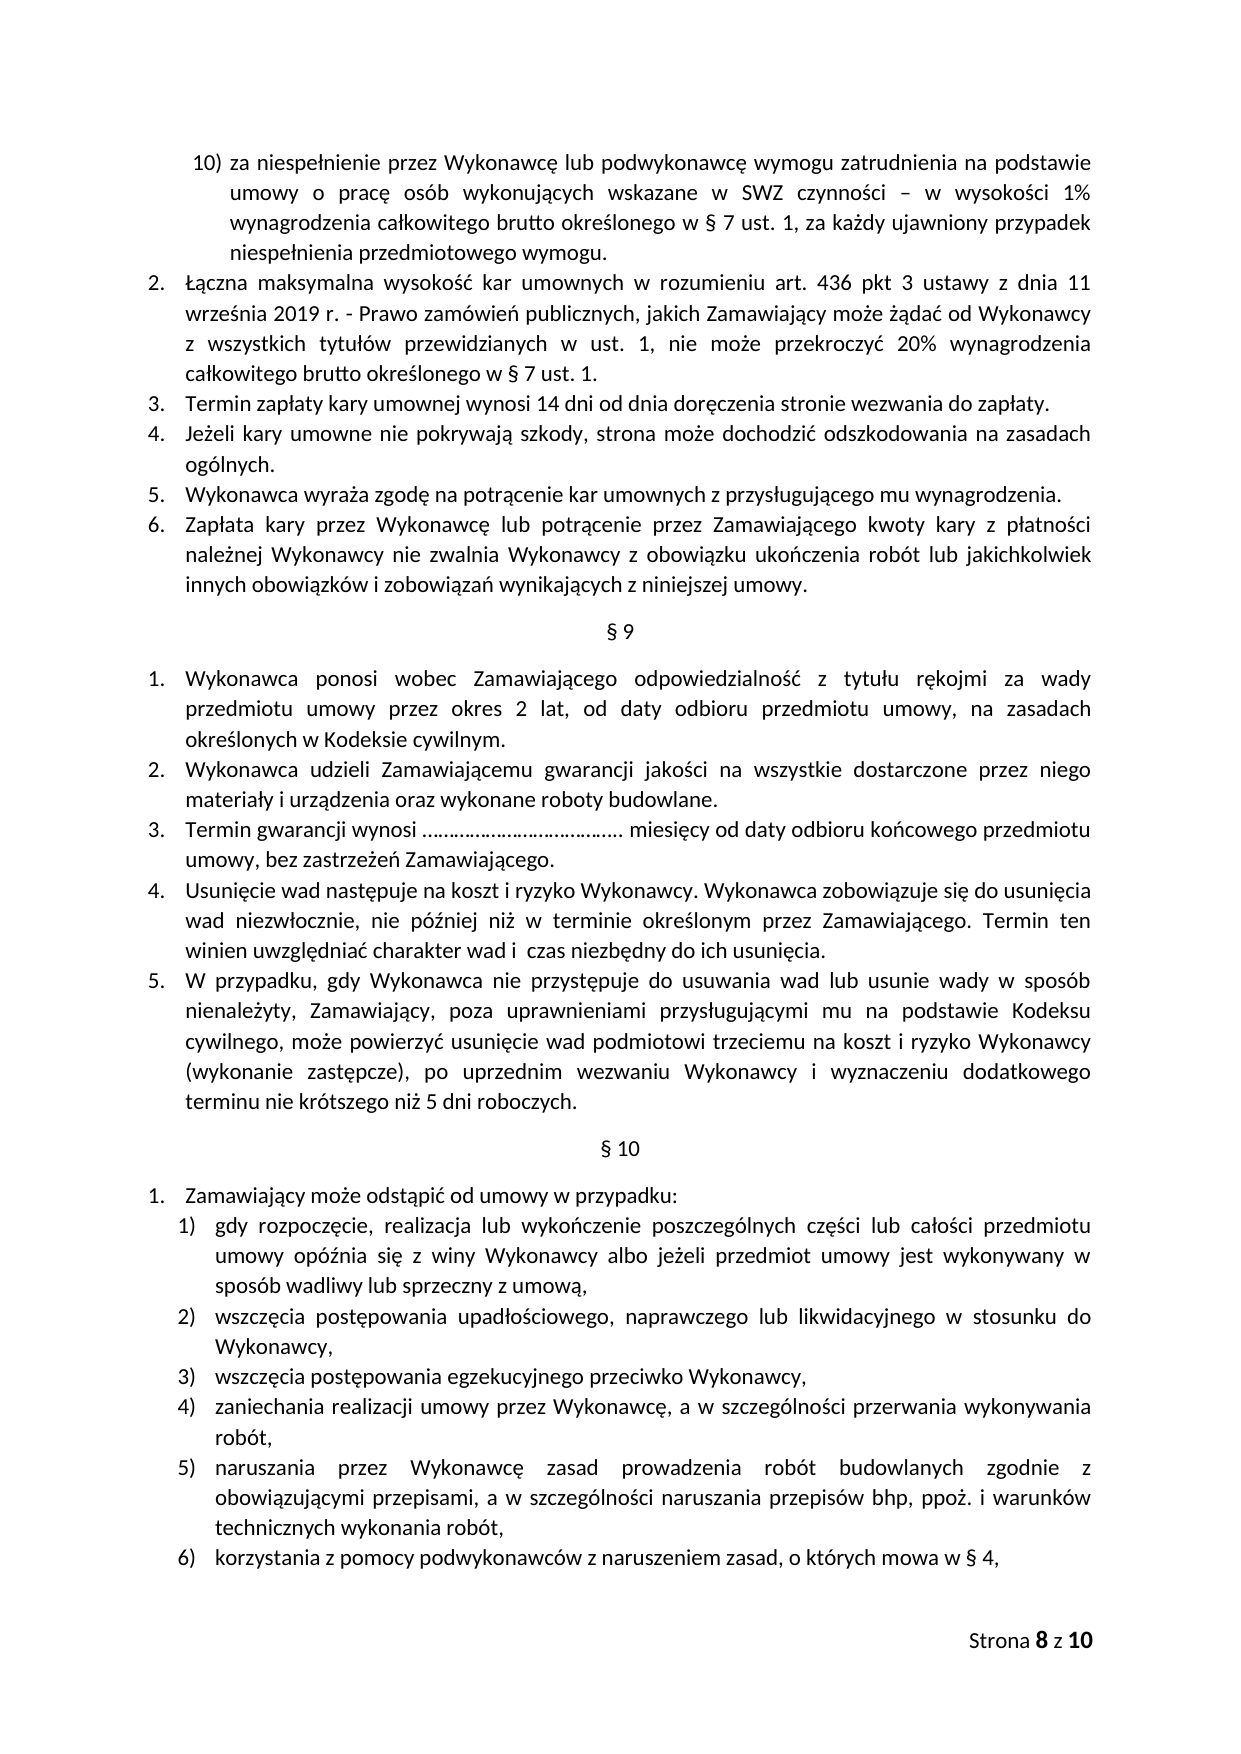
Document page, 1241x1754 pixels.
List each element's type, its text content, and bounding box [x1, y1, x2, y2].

list Wykonawca wyraża zgodę na potrącenie kar umownych z przysługującego mu wynagrodzenia. [148, 480, 1093, 508]
list W przypadku, gdy Wykonawca nie przystępuje do usuwania wad lub usunie wady w sposób nienależyty, Zamawiający, poza uprawnieniami przysługującymi mu na podstawie Kodeksu cywilnego, może powierzyć usunięcie wad podmiotowi trzeciemu na koszt i ryzyko Wykonawcy (wykonanie zastępcze), po uprzednim wezwaniu Wykonawcy i wyznaczeniu dodatkowego terminu nie krótszego niż 5 dni roboczych. [148, 966, 1093, 1115]
list Termin zapłaty kary umownej wynosi 14 dni od dnia doręczenia stronie wezwania do zapłaty. [148, 389, 1093, 417]
list Wykonawca ponosi wobec Zamawiającego odpowiedzialność z tytułu rękojmi za wady przedmiotu umowy przez okres 2 lat, od daty odbioru przedmiotu umowy, na zasadach określonych w Kodeksie cywilnym. [148, 664, 1093, 753]
list Wykonawca udzieli Zamawiającemu gwarancji jakości na wszystkie dostarczone przez niego materiały i urządzenia oraz wykonane roboty budowlane. [148, 755, 1093, 813]
text § 9 [148, 617, 1093, 645]
list gdy rozpoczęcie, realizacja lub wykończenie poszczególnych części lub całości przedmiotu umowy opóźnia się z winy Wykonawcy albo jeżeli przedmiot umowy jest wykonywany w sposób wadliwy lub sprzeczny z umową, [177, 1211, 1093, 1299]
list Łączna maksymalna wysokość kar umownych w rozumieniu art. 436 pkt 3 ustawy z dnia 11 września 2019 r. - Prawo zamówień publicznych, jakich Zamawiający może żądać od Wykonawcy z wszystkich tytułów przewidzianych w ust. 1, nie może przekroczyć 20% wynagrodzenia całkowitego brutto określonego w § 7 ust. 1. [148, 268, 1093, 387]
list naruszania przez Wykonawcę zasad prowadzenia robót budowlanych zgodnie z obowiązującymi przepisami, a w szczególności naruszania przepisów bhp, ppoż. i warunków technicznych wykonania robót, [177, 1453, 1093, 1541]
list Zamawiający może odstąpić od umowy w przypadku: [148, 1181, 1093, 1209]
list za niespełnienie przez Wykonawcę lub podwykonawcę wymogu zatrudnienia na podstawie umowy o pracę osób wykonujących wskazane w SWZ czynności – w wysokości 1% wynagrodzenia całkowitego brutto określonego w § 7 ust. 1, za każdy ujawniony przypadek niespełnienia przedmiotowego wymogu. [192, 148, 1093, 266]
list wszczęcia postępowania upadłościowego, naprawczego lub likwidacyjnego w stosunku do Wykonawcy, [177, 1302, 1093, 1360]
list wszczęcia postępowania egzekucyjnego przeciwko Wykonawcy, [177, 1362, 1093, 1390]
list Termin gwarancji wynosi ……………………………….. miesięcy od daty odbioru końcowego przedmiotu umowy, bez zastrzeżeń Zamawiającego. [148, 815, 1093, 873]
list korzystania z pomocy podwykonawców z naruszeniem zasad, o których mowa w § 4, [177, 1543, 1093, 1571]
list Usunięcie wad następuje na koszt i ryzyko Wykonawcy. Wykonawca zobowiązuje się do usunięcia wad niezwłocznie, nie później niż w terminie określonym przez Zamawiającego. Termin ten winien uwzględniać charakter wad i czas niezbędny do ich usunięcia. [148, 876, 1093, 964]
text § 10 [148, 1134, 1093, 1162]
list Zapłata kary przez Wykonawcę lub potrącenie przez Zamawiającego kwoty kary z płatności należnej Wykonawcy nie zwalnia Wykonawcy z obowiązku ukończenia robót lub jakichkolwiek innych obowiązków i zobowiązań wynikających z niniejszej umowy. [148, 510, 1093, 598]
list Jeżeli kary umowne nie pokrywają szkody, strona może dochodzić odszkodowania na zasadach ogólnych. [148, 419, 1093, 478]
list zaniechania realizacji umowy przez Wykonawcę, a w szczególności przerwania wykonywania robót, [177, 1392, 1093, 1451]
